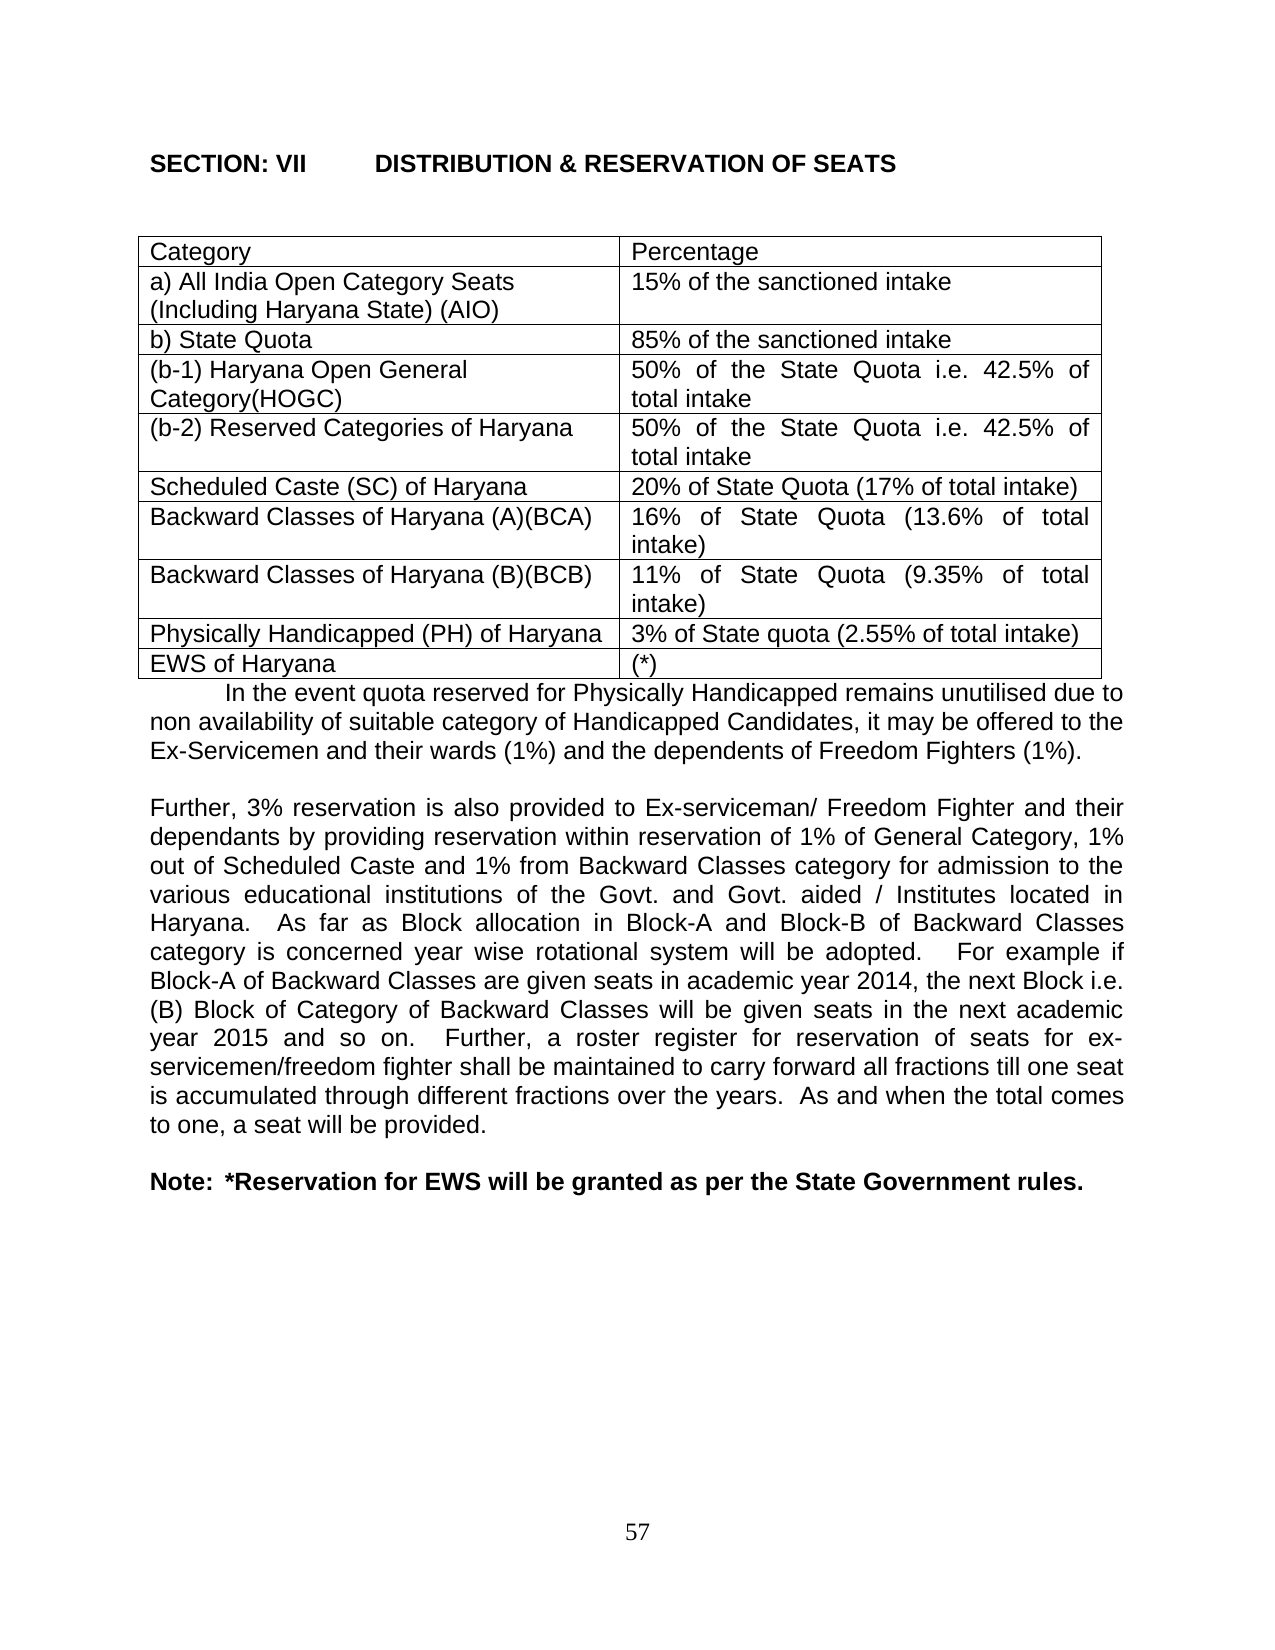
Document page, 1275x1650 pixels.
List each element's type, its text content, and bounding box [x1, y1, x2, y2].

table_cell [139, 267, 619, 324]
text Note: *Reservation for EWS will be granted as per the State Government rules. [149, 1167, 1126, 1196]
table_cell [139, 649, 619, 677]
text Further, 3% reservation is also provided to Ex-serviceman/ Freedom Fighter and their dependants by providing reservation within reservation of 1% of General Category, 1% out of Scheduled Caste and 1% from Backward Classes category for admission to the various educational institutions of the Govt. and Govt. aided / Institutes located in Haryana. As far as Block allocation in Block-A and Block-B of Backward Classes category is concerned year wise rotational system will be adopted. For example if Block-A of Backward Classes are given seats in academic year 2014, the next Block i.e. (B) Block of Category of Backward Classes will be given seats in the next academic year 2015 and so on. Further, a roster register for reservation of seats for ex-servicemen/freedom fighter shall be maintained to carry forward all fractions till one seat is accumulated through different fractions over the years. As and when the total comes to one, a seat will be provided. [149, 793, 1126, 1138]
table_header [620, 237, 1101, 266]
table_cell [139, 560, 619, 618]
text SECTION: VII DISTRIBUTION & RESERVATION OF SEATS [149, 149, 1126, 178]
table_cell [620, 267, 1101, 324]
text In the event quota reserved for Physically Handicapped remains unutilised due to non availability of suitable category of Handicapped Candidates, it may be offered to the Ex-Servicemen and their wards (1%) and the dependents of Freedom Fighters (1%). [149, 678, 1126, 765]
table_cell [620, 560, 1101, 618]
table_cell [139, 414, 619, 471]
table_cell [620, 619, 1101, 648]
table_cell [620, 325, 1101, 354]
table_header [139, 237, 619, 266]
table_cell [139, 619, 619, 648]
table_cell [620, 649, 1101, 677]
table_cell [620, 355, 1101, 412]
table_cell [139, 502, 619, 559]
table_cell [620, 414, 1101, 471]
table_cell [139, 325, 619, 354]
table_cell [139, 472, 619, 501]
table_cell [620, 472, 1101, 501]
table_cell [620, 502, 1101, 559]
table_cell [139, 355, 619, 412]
